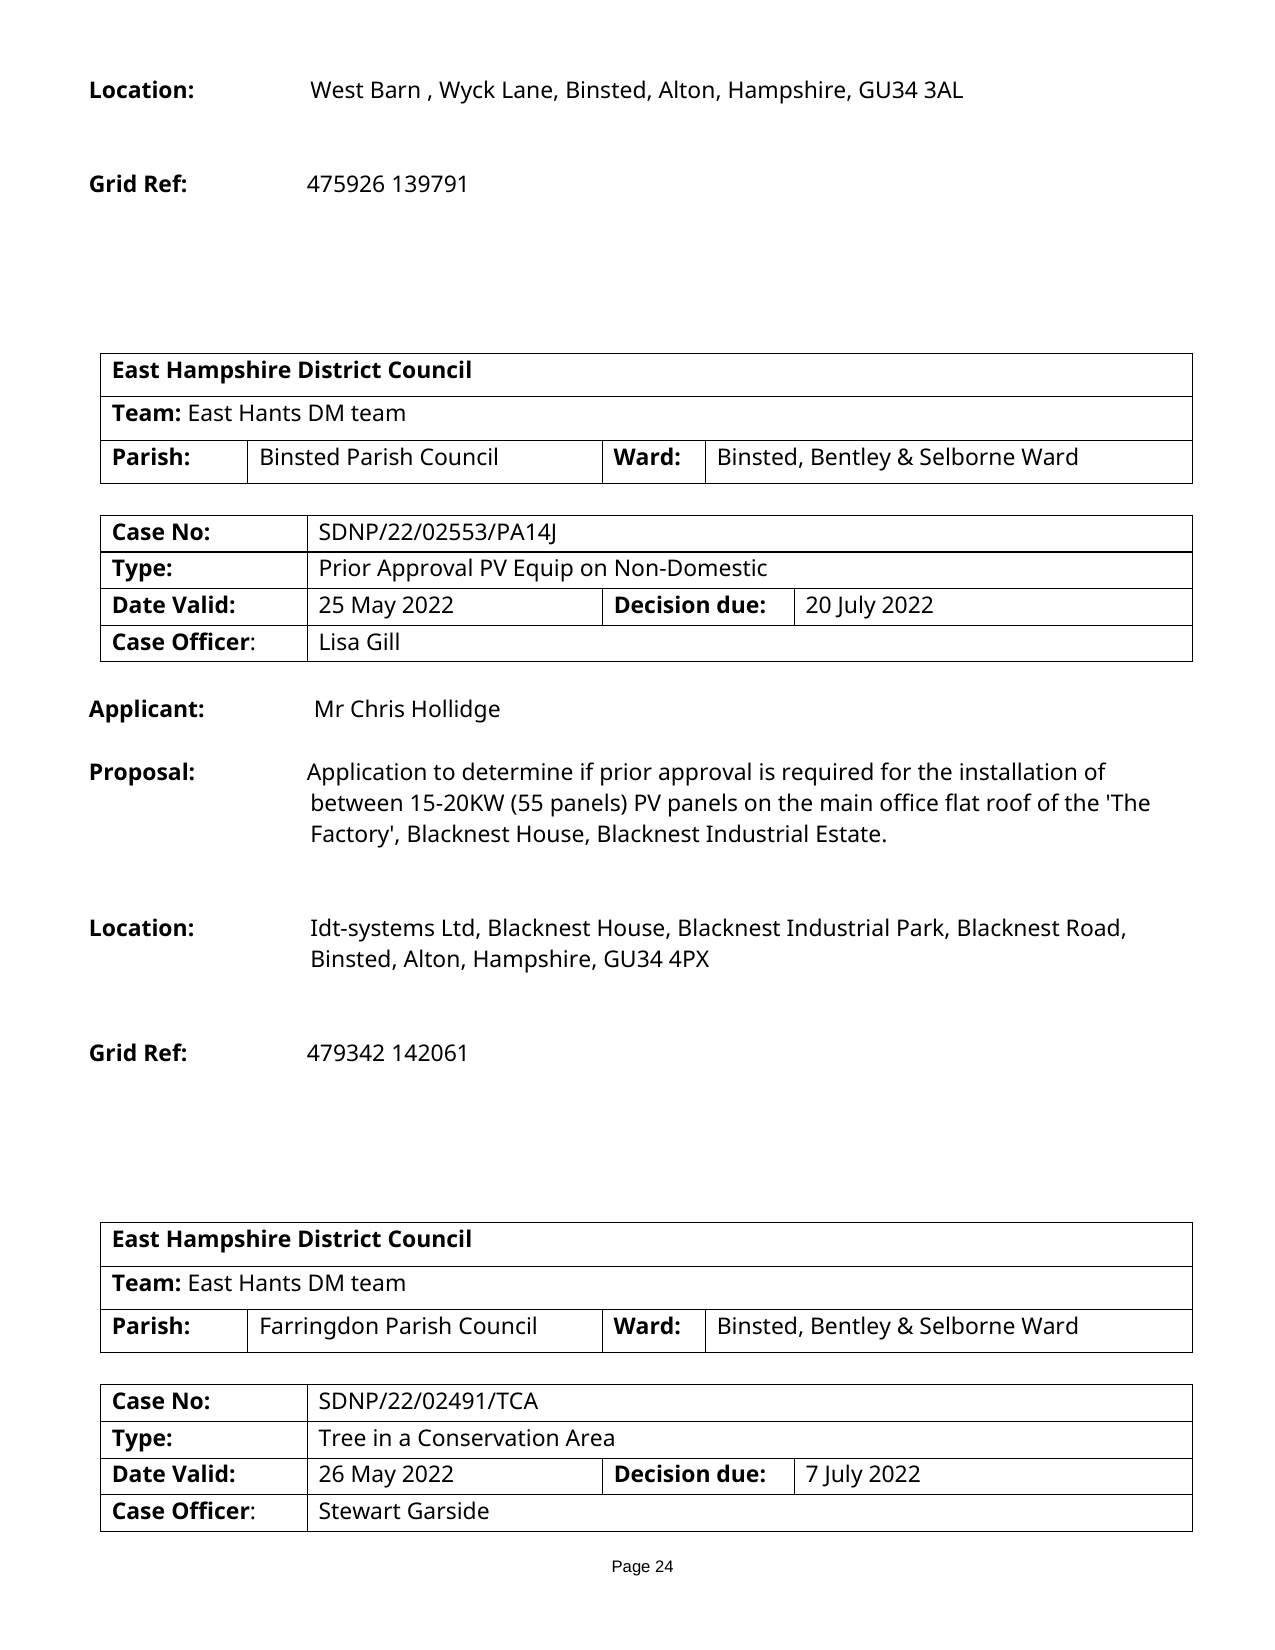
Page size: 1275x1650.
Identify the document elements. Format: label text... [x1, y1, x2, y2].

table_cell Ward: [603, 1310, 705, 1352]
table_header East Hampshire District Council [101, 1223, 1192, 1266]
text Grid Ref: 479342 142061 [89, 1037, 1196, 1068]
table_cell Team: East Hants DM team [101, 1267, 1192, 1309]
table_cell Tree in a Conservation Area [308, 1422, 1192, 1457]
text Grid Ref: 475926 139791 [89, 168, 1196, 199]
table_header Case No: [101, 1385, 307, 1421]
table_cell Type: [101, 553, 307, 588]
table_cell 25 May 2022 [308, 589, 602, 624]
table_cell Case Officer: [101, 626, 307, 661]
table_header SDNP/22/02491/TCA [308, 1385, 1192, 1421]
table_cell Farringdon Parish Council [248, 1310, 602, 1352]
table_cell Parish: [101, 441, 247, 482]
table_header Case No: [101, 516, 307, 551]
text Location: Idt-systems Ltd, Blacknest House, Blacknest Industrial Park, Blacknest Road, Binsted, Alton, Hampshire, GU34 4PX [89, 912, 1196, 974]
table_cell Decision due: [603, 589, 794, 624]
text Location: West Barn , Wyck Lane, Binsted, Alton, Hampshire, GU34 3AL [89, 74, 1196, 105]
text Proposal: Application to determine if prior approval is required for the installation of between 15-20KW (55 panels) PV panels on the main office flat roof of the 'The Factory', Blacknest House, Blacknest Industrial Estate. [89, 756, 1196, 849]
table_cell Binsted, Bentley & Selborne Ward [706, 441, 1192, 482]
table_cell Prior Approval PV Equip on Non-Domestic [308, 553, 1192, 588]
table_cell Lisa Gill [308, 626, 1192, 661]
table_cell Case Officer: [101, 1495, 307, 1531]
table_header SDNP/22/02553/PA14J [308, 516, 1192, 551]
table_cell 26 May 2022 [308, 1459, 602, 1494]
table_cell Date Valid: [101, 589, 307, 624]
table_cell Decision due: [603, 1459, 794, 1494]
table_cell Type: [101, 1422, 307, 1457]
table_cell Ward: [603, 441, 705, 482]
text Applicant: Mr Chris Hollidge [89, 693, 1196, 724]
table_cell Stewart Garside [308, 1495, 1192, 1531]
table_cell 20 July 2022 [795, 589, 1192, 624]
table_header East Hampshire District Council [101, 354, 1192, 396]
table_cell Binsted, Bentley & Selborne Ward [706, 1310, 1192, 1352]
table_cell Date Valid: [101, 1459, 307, 1494]
table_cell Parish: [101, 1310, 247, 1352]
table_cell 7 July 2022 [795, 1459, 1192, 1494]
table_cell Binsted Parish Council [248, 441, 602, 482]
table_cell Team: East Hants DM team [101, 397, 1192, 440]
